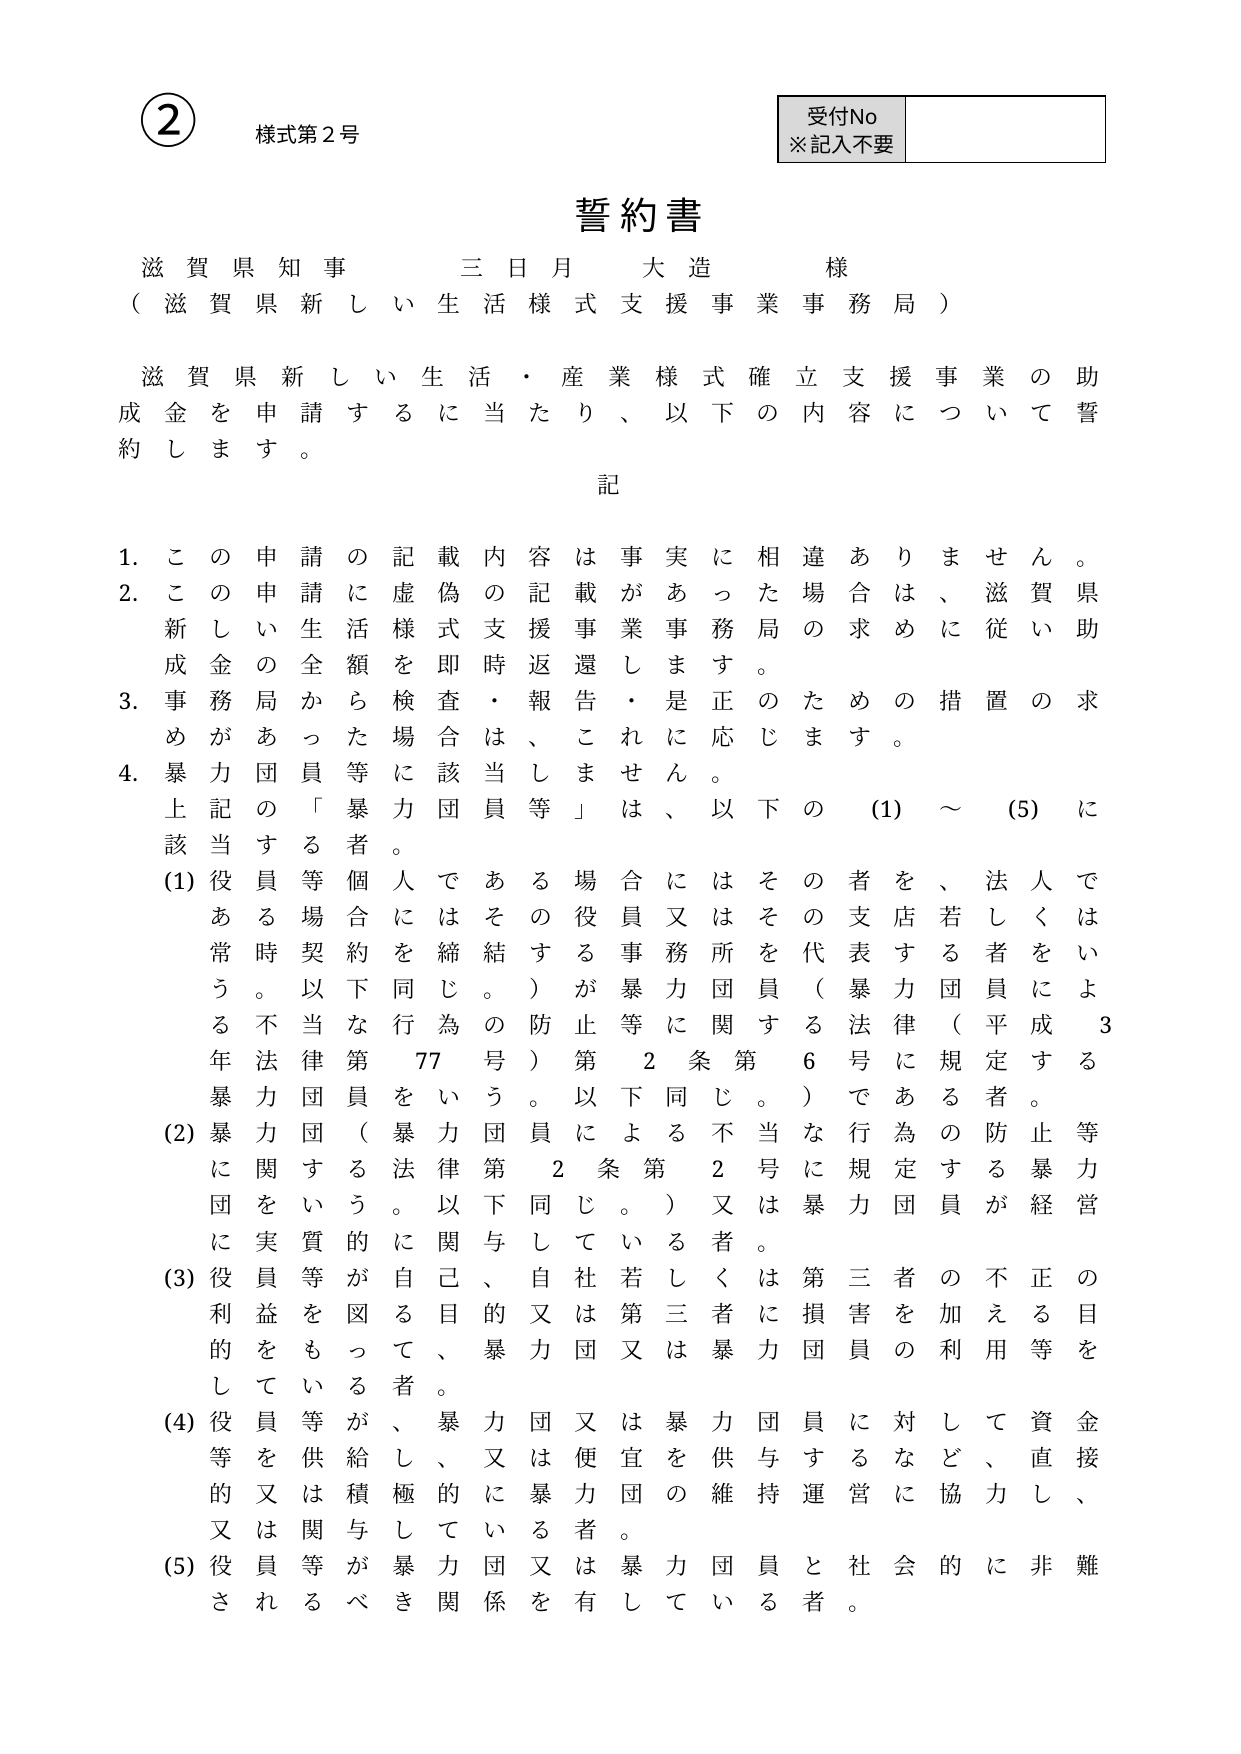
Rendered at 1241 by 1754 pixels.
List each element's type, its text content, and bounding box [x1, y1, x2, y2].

list 暴力団（暴力団員による不当な行為の防止等に関する法律第2条第2号に規定する暴力団をいう。以下同じ。）又は暴力団員が経営に実質的に関与している者。 [162, 1114, 1122, 1258]
list この申請の記載内容は事実に相違ありません。 [118, 537, 1122, 573]
subtitle 記 [118, 465, 1122, 501]
list 役員等が自己、自社若しくは第三者の不正の利益を図る目的又は第三者に損害を加える目的をもって、暴力団又は暴力団員の利用等をしている者。 [162, 1258, 1122, 1402]
list 事務局から検査・報告・是正のための措置の求めがあった場合は、これに応じます。 [118, 681, 1122, 753]
list 役員等が暴力団又は暴力団員と社会的に非難されるべき関係を有している者。 [162, 1546, 1122, 1618]
list 役員等が、暴力団又は暴力団員に対して資金等を供給し、又は便宜を供与するなど、直接的又は積極的に暴力団の維持運営に協力し、又は関与している者。 [162, 1402, 1122, 1546]
list 上記の「暴力団員等」は、以下の(1)～(5)に該当する者。 [162, 789, 1122, 862]
text 誓約書 [118, 177, 1122, 249]
list 暴力団員等に該当しません。 [118, 753, 1122, 789]
text 滋賀県知事 三日月 大造 様 [118, 249, 1122, 285]
text （滋賀県新しい生活様式支援事業事務局） [118, 285, 1122, 321]
list この申請に虚偽の記載があった場合は、滋賀県新しい生活様式支援事業事務局の求めに従い助成金の全額を即時返還します。 [118, 573, 1122, 681]
text 滋賀県新しい生活・産業様式確立支援事業の助成金を申請するに当たり、以下の内容について誓約します。 [118, 357, 1122, 465]
list 役員等個人である場合にはその者を、法人である場合にはその役員又はその支店若しくは常時契約を締結する事務所を代表する者をいう。以下同じ。）が暴力団員（暴力団員による不当な行為の防止等に関する法律（平成3年法律第77号）第2条第6号に規定する暴力団員をいう。以下同じ。）である者。 [162, 862, 1122, 1114]
